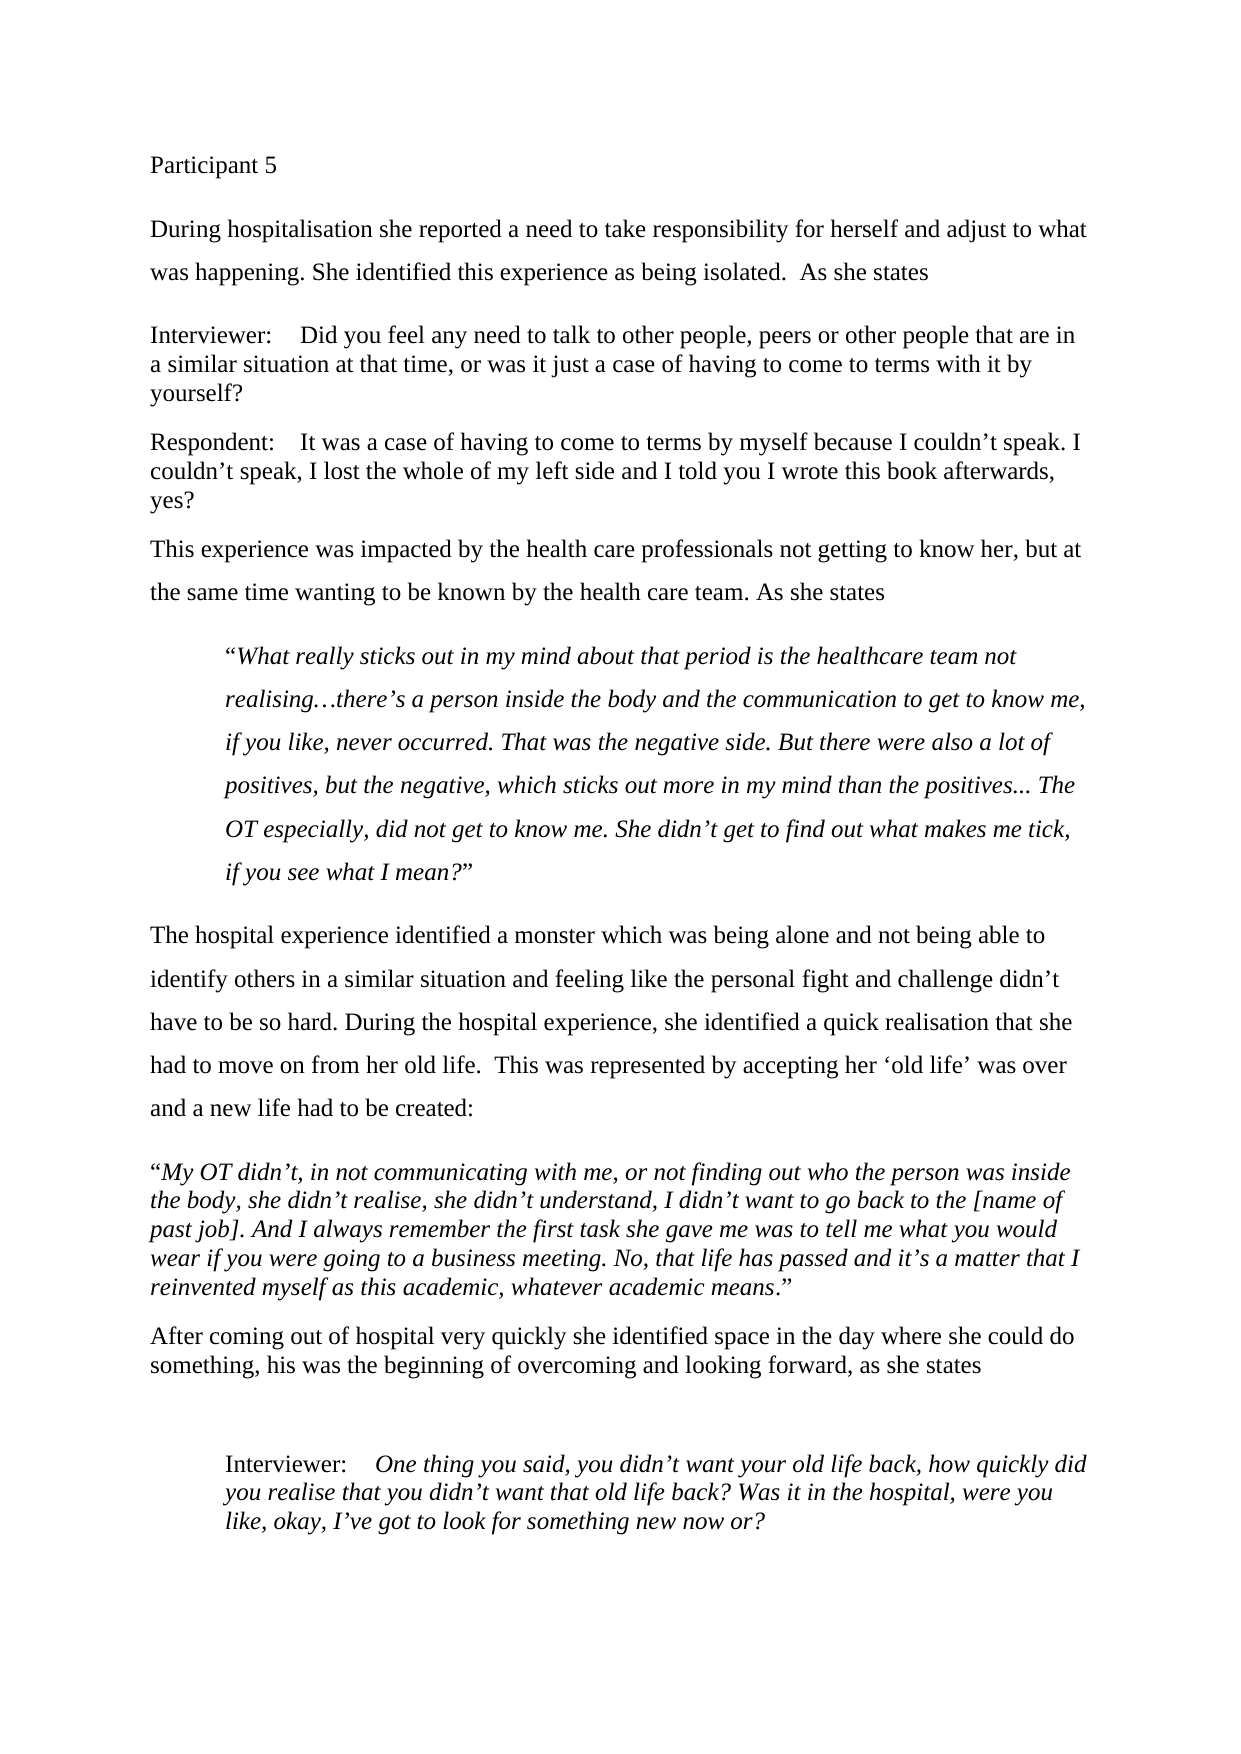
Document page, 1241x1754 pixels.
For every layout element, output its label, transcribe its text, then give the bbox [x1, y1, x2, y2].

text After coming out of hospital very quickly she identified space in the day where she could do something, his was the beginning of overcoming and looking forward, as she states [150, 1321, 1090, 1379]
text “What really sticks out in my mind about that period is the healthcare team not realising…there’s a person inside the body and the communication to get to know me, if you like, never occurred. That was the negative side. But there were also a lot of positives, but the negative, which sticks out more in my mind than the positives... The OT especially, did not get to know me. She didn’t get to find out what makes me tick, if you see what I mean?” [225, 641, 1090, 886]
text Interviewer: Did you feel any need to talk to other people, peers or other people that are in a similar situation at that time, or was it just a case of having to come to terms with it by yourself? [150, 321, 1090, 407]
text “My OT didn’t, in not communicating with me, or not finding out who the person was inside the body, she didn’t realise, she didn’t understand, I didn’t want to go back to the [name of past job]. And I always remember the first task she gave me was to tell me what you would wear if you were going to a business meeting. No, that life has passed and it’s a matter that I reinvented myself as this academic, whatever academic means.” [150, 1157, 1090, 1301]
text Respondent: It was a case of having to come to terms by myself because I couldn’t speak. I couldn’t speak, I lost the whole of my left side and I told you I wrote this book afterwards, yes? [150, 427, 1090, 514]
text Interviewer: One thing you said, you didn’t want your old life back, how quickly did you realise that you didn’t want that old life back? Was it in the hospital, were you like, okay, I’ve got to look for something new now or? [225, 1449, 1090, 1535]
text Participant 5 [150, 150, 1090, 179]
text The hospital experience identified a monster which was being alone and not being able to identify others in a similar situation and feeling like the personal fight and challenge didn’t have to be so hard. During the hospital experience, she identified a quick realisation that she had to move on from her old life. This was represented by accepting her ‘old life’ was over and a new life had to be created: [150, 921, 1090, 1122]
text This experience was impacted by the health care professionals not getting to know her, but at the same time wanting to be known by the health care team. As she states [150, 534, 1090, 606]
text During hospitalisation she reported a need to take responsibility for herself and adjust to what was happening. She identified this experience as being isolated. As she states [150, 214, 1090, 286]
